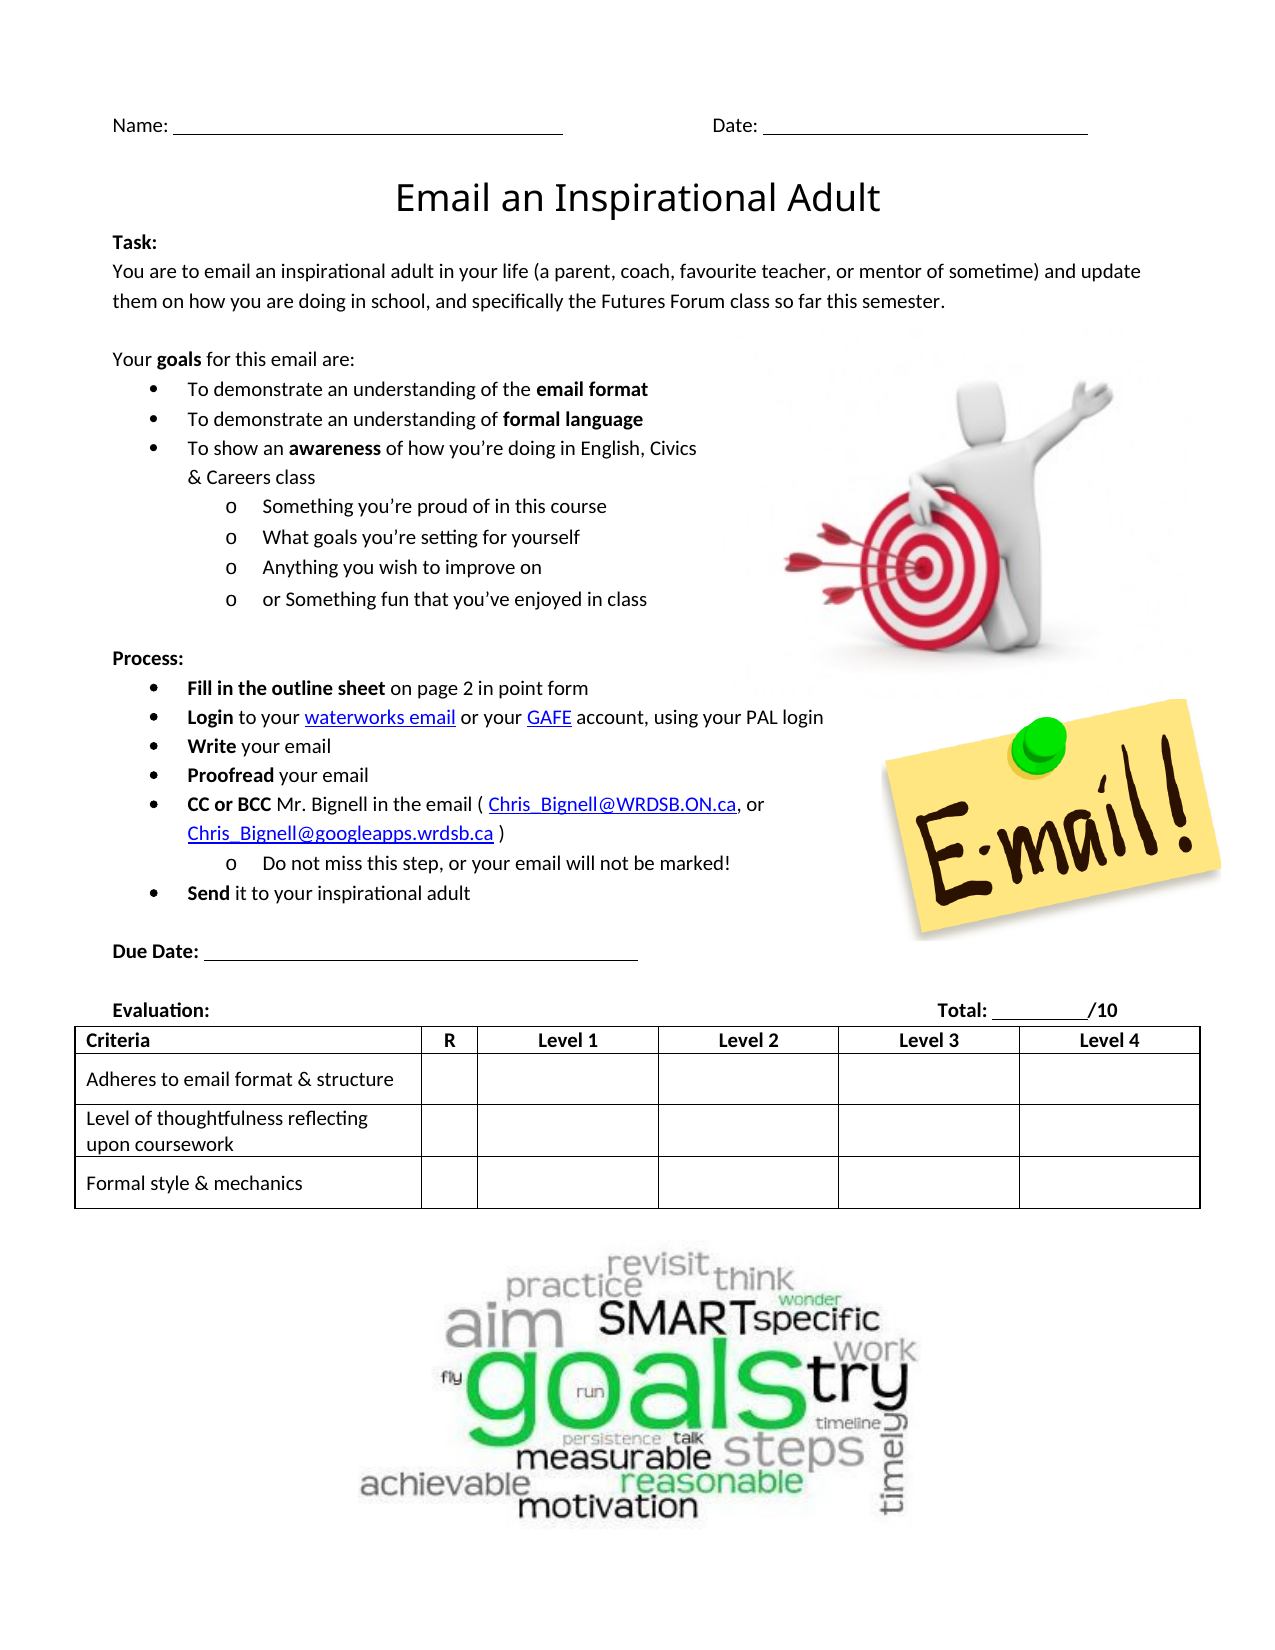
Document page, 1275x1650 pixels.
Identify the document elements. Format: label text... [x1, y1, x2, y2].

text Task: [112, 229, 1162, 255]
table_header Level 1 [478, 1027, 658, 1052]
list Fill in the outline sheet on page 2 in point form [150, 675, 881, 700]
list or Something fun that you’ve enjoyed in class [225, 585, 721, 612]
list What goals you’re setting for yourself [225, 524, 721, 550]
text Process: [112, 646, 721, 671]
picture [357, 1216, 922, 1570]
table_cell [1020, 1157, 1199, 1208]
picture [721, 327, 1222, 941]
table_cell [478, 1105, 658, 1156]
table_header R [422, 1027, 477, 1052]
table_cell [659, 1054, 838, 1104]
table_cell [659, 1105, 838, 1156]
text Your goals for this email are: [112, 346, 721, 372]
table_header Level 3 [839, 1027, 1019, 1052]
list To demonstrate an understanding of the email format [150, 375, 721, 402]
list Send it to your inspirational adult [150, 880, 881, 906]
table_cell [478, 1157, 658, 1208]
table_cell [659, 1157, 838, 1208]
list Login to your waterworks email or your GAFE account, using your PAL login [150, 704, 881, 729]
list Write your email [150, 733, 881, 758]
table_cell [839, 1157, 1019, 1208]
text Due Date: [112, 938, 1162, 964]
table_cell [422, 1054, 477, 1104]
text Evaluation: Total: /10 [112, 997, 1162, 1022]
table_cell [422, 1157, 477, 1208]
list CC or BCC Mr. Bignell in the email ( Chris_Bignell@WRDSB.ON.ca, or Chris_Bignell@googleapps.wrdsb.ca ) [150, 791, 881, 846]
table_cell [422, 1105, 477, 1156]
table_header Level 4 [1020, 1027, 1199, 1052]
list Something you’re proud of in this course [225, 493, 721, 520]
list To show an awareness of how you’re doing in English, Civics & Careers class [150, 435, 721, 490]
table_cell Formal style & mechanics [76, 1157, 421, 1208]
list To demonstrate an understanding of formal language [150, 406, 721, 431]
table_header Criteria [76, 1027, 421, 1052]
table_cell [839, 1105, 1019, 1156]
text You are to email an inspirational adult in your life (a parent, coach, favourite teacher, or mentor of sometime) and update them on how you are doing in school, and specifically the Futures Forum class so far this semester. [112, 259, 1162, 313]
table_cell [1020, 1105, 1199, 1156]
text Email an Inspirational Adult [112, 171, 1162, 222]
table_header Level 2 [659, 1027, 838, 1052]
table_cell [1020, 1054, 1199, 1104]
table_cell [478, 1054, 658, 1104]
text Name: Date: [112, 112, 1162, 138]
list Proofread your email [150, 762, 881, 788]
list Anything you wish to improve on [225, 554, 721, 581]
list Do not miss this step, or your email will not be marked! [225, 850, 881, 876]
table_cell Adheres to email format & structure [76, 1054, 421, 1104]
table_cell Level of thoughtfulness reflecting upon coursework [76, 1105, 421, 1156]
table_cell [839, 1054, 1019, 1104]
